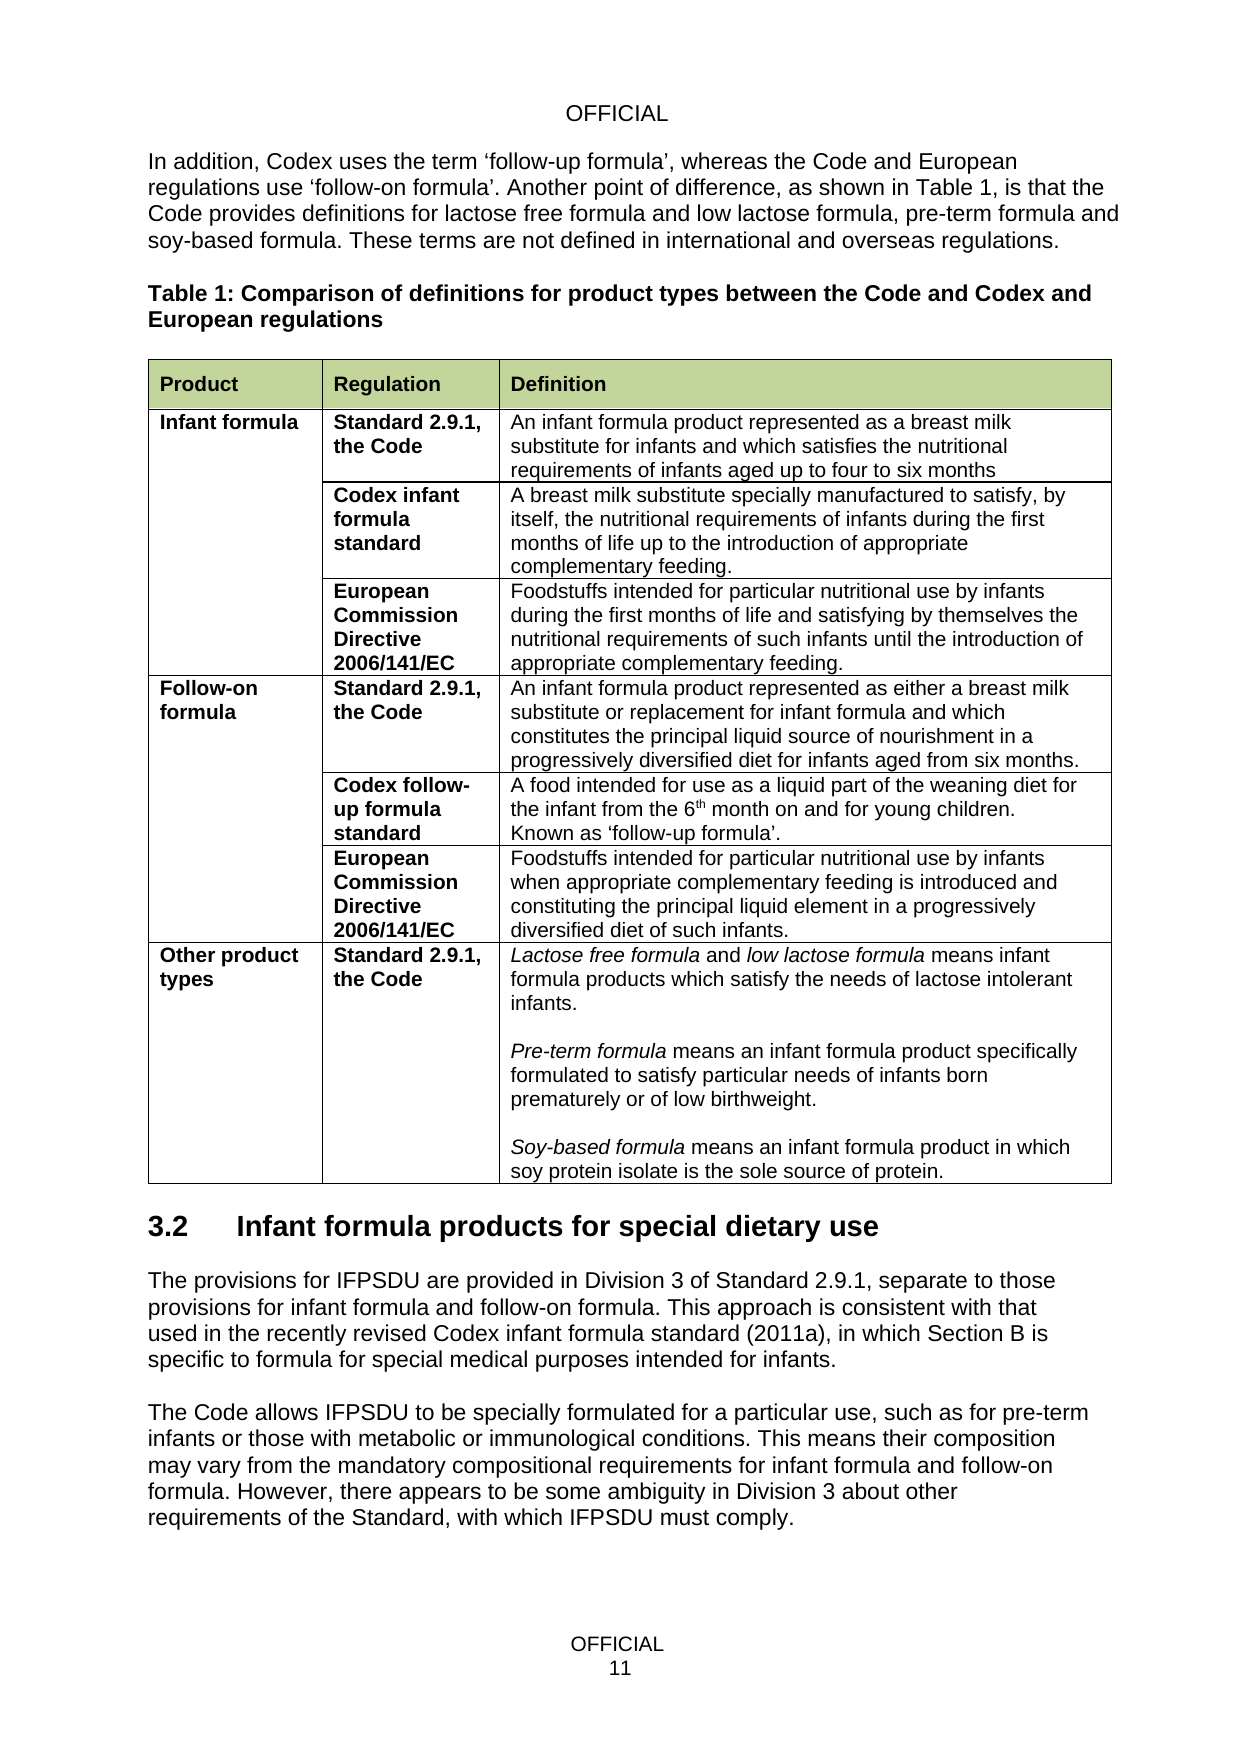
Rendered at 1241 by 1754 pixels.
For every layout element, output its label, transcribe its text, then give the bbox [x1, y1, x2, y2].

table_header Regulation [323, 360, 499, 408]
table_cell Standard 2.9.1, the Code [323, 410, 499, 481]
table_cell A food intended for use as a liquid part of the weaning diet for the infant from the 6th month on and for young children. Known as ‘follow-up formula’. [500, 773, 1111, 845]
text The Code allows IFPSDU to be specially formulated for a particular use, such as for pre-term infants or those with metabolic or immunological conditions. This means their composition may vary from the mandatory compositional requirements for infant formula and follow-on formula. However, there appears to be some ambiguity in Division 3 about other requirements of the Standard, with which IFPSDU must comply. [148, 1399, 1092, 1531]
table_cell An infant formula product represented as either a breast milk substitute or replacement for infant formula and which constitutes the principal liquid source of nourishment in a progressively diversified diet for infants aged from six months. [500, 676, 1111, 772]
table_cell An infant formula product represented as a breast milk substitute for infants and which satisfies the nutritional requirements of infants aged up to four to six months [500, 410, 1111, 481]
text Table 1: Comparison of definitions for product types between the Code and Codex and European regulations [148, 279, 1092, 332]
text The provisions for IFPSDU are provided in Division 3 of Standard 2.9.1, separate to those provisions for infant formula and follow-on formula. This approach is consistent with that used in the recently revised Codex infant formula standard (2011a), in which Section B is specific to formula for special medical purposes intended for infants. [148, 1267, 1092, 1372]
text In addition, Codex uses the term ‘follow-up formula’, whereas the Code and European regulations use ‘follow-on formula’. Another point of difference, as shown in Table 1, is that the Code provides definitions for lactose free formula and low lactose formula, pre-term formula and soy-based formula. These terms are not defined in international and overseas regulations. [148, 148, 1127, 253]
table_cell Other product types [149, 943, 322, 1182]
table_cell Lactose free formula and low lactose formula means infant formula products which satisfy the needs of lactose intolerant infants. Pre-term formula means an infant formula product specifically formulated to satisfy particular needs of infants born prematurely or of low birthweight. Soy-based formula means an infant formula product in which soy protein isolate is the sole source of protein. [500, 943, 1111, 1182]
table_cell European Commission Directive 2006/141/EC [323, 846, 499, 942]
table_cell Foodstuffs intended for particular nutritional use by infants when appropriate complementary feeding is introduced and constituting the principal liquid element in a progressively diversified diet of such infants. [500, 846, 1111, 942]
table_cell Codex follow-up formula standard [323, 773, 499, 845]
table_cell Infant formula [149, 410, 322, 675]
table_cell Foodstuffs intended for particular nutritional use by infants during the first months of life and satisfying by themselves the nutritional requirements of such infants until the introduction of appropriate complementary feeding. [500, 579, 1111, 675]
table_cell A breast milk substitute specially manufactured to satisfy, by itself, the nutritional requirements of infants during the first months of life up to the introduction of appropriate complementary feeding. [500, 483, 1111, 578]
table_cell European Commission Directive 2006/141/EC [323, 579, 499, 675]
table_cell Standard 2.9.1, the Code [323, 943, 499, 1182]
table_cell Follow-on formula [149, 676, 322, 942]
table_header Product [149, 360, 322, 408]
table_cell Codex infant formula standard [323, 483, 499, 578]
table_cell Standard 2.9.1, the Code [323, 676, 499, 772]
table_header Definition [500, 360, 1111, 408]
subtitle 3.2 Infant formula products for special dietary use [148, 1208, 1092, 1242]
